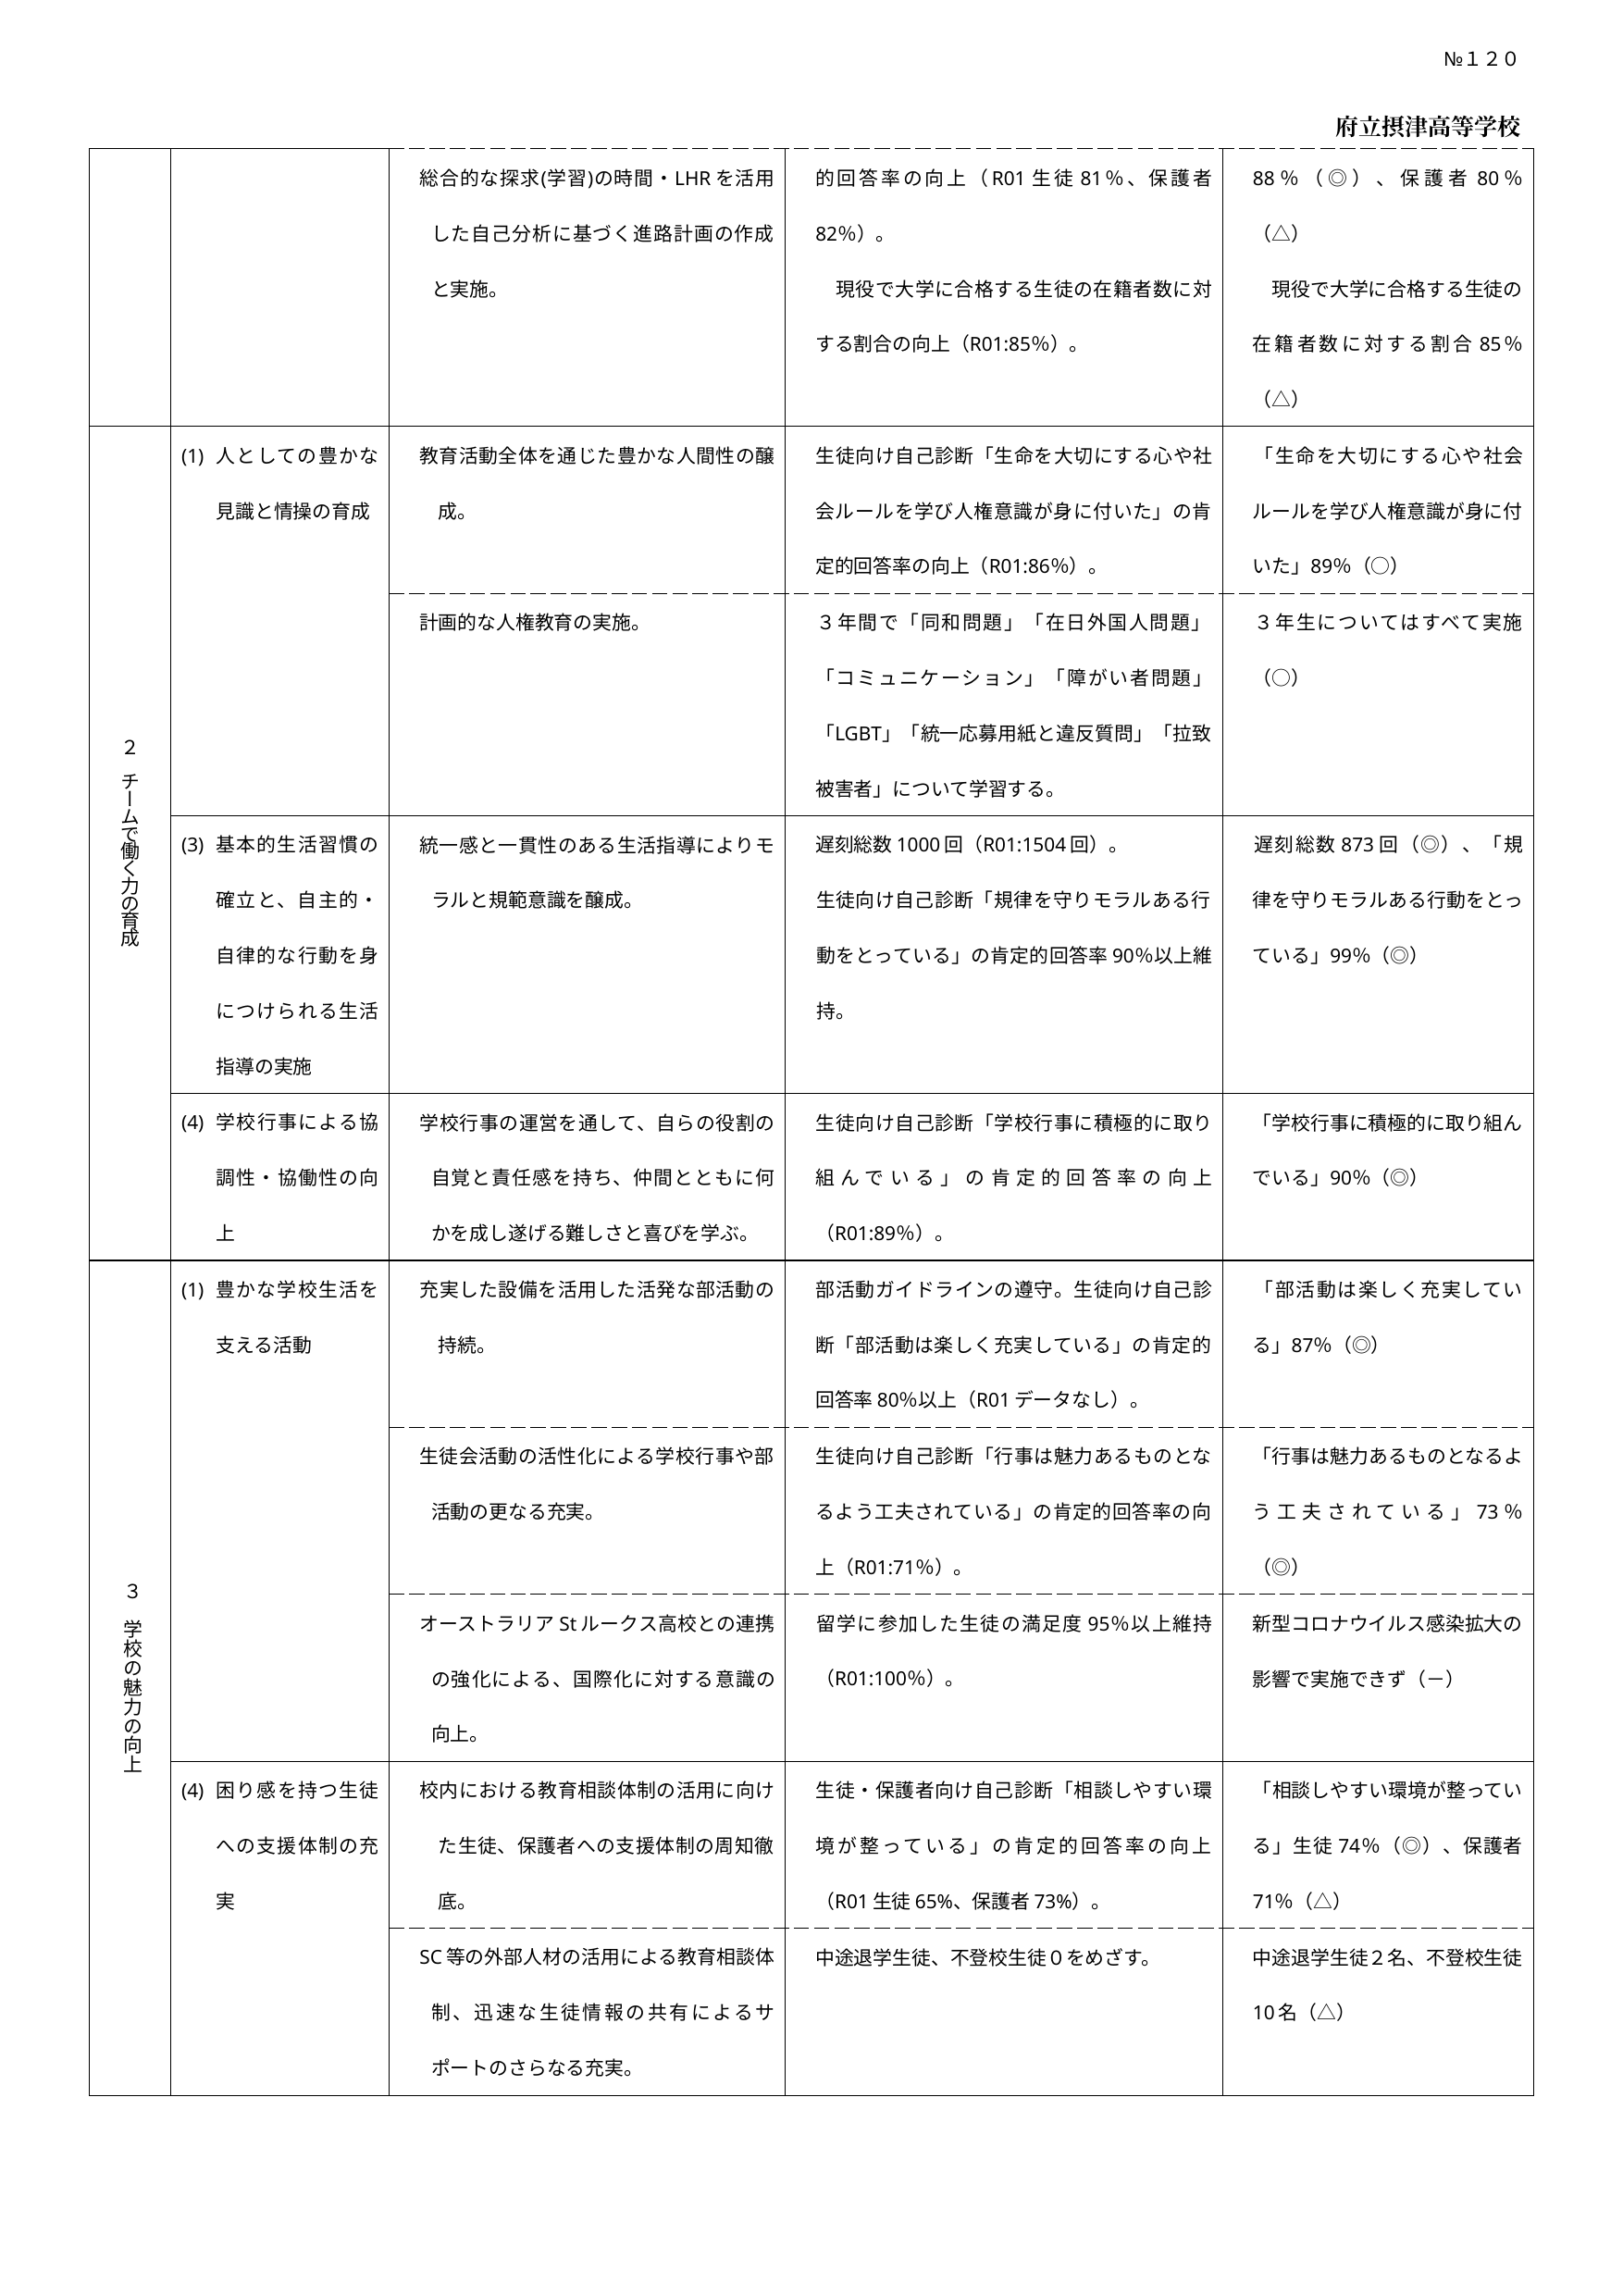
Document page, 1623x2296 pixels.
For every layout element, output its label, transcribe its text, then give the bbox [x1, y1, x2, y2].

table_cell 豊かな学校生活を支える活動 [171, 1261, 389, 1761]
table_cell ３年間で「同和問題」「在日外国人問題」「コミュニケーション」「障がい者問題」「LGBT」「統一応募用紙と違反質問」「拉致被害者」について学習する。 [786, 593, 1222, 815]
table_cell ３年生についてはすべて実施（○） [1223, 593, 1533, 815]
table_cell 総合的な探求(学習)の時間・LHRを活用した自己分析に基づく進路計画の作成と実施。 [390, 148, 785, 426]
table_cell 留学に参加した生徒の満足度95％以上維持（R01:100％）。 [786, 1594, 1222, 1761]
table_cell 中途退学生徒２名、不登校生徒10名（△） [1223, 1928, 1533, 2094]
table_cell SC等の外部人材の活用による教育相談体制、迅速な生徒情報の共有によるサポートのさらなる充実。 [390, 1928, 785, 2094]
table_cell 充実した設備を活用した活発な部活動の持続。 [390, 1261, 785, 1427]
table_cell 遅刻総数873回（◎）、「規律を守りモラルある行動をとっている」99％（◎） [1223, 816, 1533, 1093]
table_cell 生徒会活動の活性化による学校行事や部活動の更なる充実。 [390, 1427, 785, 1594]
table_cell 基本的生活習慣の確立と、自主的・自律的な行動を身につけられる生活指導の実施 [171, 816, 389, 1093]
table_cell 新型コロナウイルス感染拡大の影響で実施できず（－） [1223, 1594, 1533, 1761]
table_cell 生徒・保護者向け自己診断「相談しやすい環境が整っている」の肯定的回答率の向上（R01生徒65%、保護者73%）。 [786, 1762, 1222, 1928]
table_cell 中途退学生徒、不登校生徒０をめざす。 [786, 1928, 1222, 2094]
table_cell ２ チームで働く力の育成 [90, 427, 170, 1260]
table_cell ３ 学校の魅力の向上 [90, 1261, 170, 2094]
table_cell 困り感を持つ生徒への支援体制の充実 [171, 1762, 389, 2094]
table_cell 「学校行事に積極的に取り組んでいる」90％（◎） [1223, 1094, 1533, 1260]
table_cell オーストラリアStルークス高校との連携の強化による、国際化に対する意識の向上。 [390, 1594, 785, 1761]
table_cell 「部活動は楽しく充実している」87％（◎） [1223, 1261, 1533, 1427]
table_cell 統一感と一貫性のある生活指導によりモラルと規範意識を醸成。 [390, 816, 785, 1093]
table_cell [1223, 148, 1533, 426]
table_cell 部活動ガイドラインの遵守。生徒向け自己診断「部活動は楽しく充実している」の肯定的回答率80％以上（R01データなし）。 [786, 1261, 1222, 1427]
table_cell 学校行事による協調性・協働性の向上 [171, 1094, 389, 1260]
table_cell 校内における教育相談体制の活用に向けた生徒、保護者への支援体制の周知徹底。 [390, 1762, 785, 1928]
table_cell 人としての豊かな見識と情操の育成 [171, 427, 389, 815]
table_cell 遅刻総数1000回（R01:1504回）。 生徒向け自己診断「規律を守りモラルある行動をとっている」の肯定的回答率90％以上維持。 [786, 816, 1222, 1093]
table_cell 教育活動全体を通じた豊かな人間性の醸成。 [390, 427, 785, 593]
table_cell 計画的な人権教育の実施。 [390, 593, 785, 815]
table_cell 学校行事の運営を通して、自らの役割の自覚と責任感を持ち、仲間とともに何かを成し遂げる難しさと喜びを学ぶ。 [390, 1094, 785, 1260]
table_cell 「生命を大切にする心や社会ルールを学び人権意識が身に付いた」89％（○） [1223, 427, 1533, 593]
table_cell 生徒向け自己診断「生命を大切にする心や社会ルールを学び人権意識が身に付いた」の肯定的回答率の向上（R01:86％）。 [786, 427, 1222, 593]
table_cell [786, 148, 1222, 426]
table_cell 「行事は魅力あるものとなるよう工夫されている」73％（◎） [1223, 1427, 1533, 1594]
table_cell 生徒向け自己診断「行事は魅力あるものとなるよう工夫されている」の肯定的回答率の向上（R01:71％）。 [786, 1427, 1222, 1594]
table_cell 「相談しやすい環境が整っている」生徒74％（◎）、保護者71％（△） [1223, 1762, 1533, 1928]
table_cell 生徒向け自己診断「学校行事に積極的に取り組んでいる」の肯定的回答率の向上（R01:89％）。 [786, 1094, 1222, 1260]
